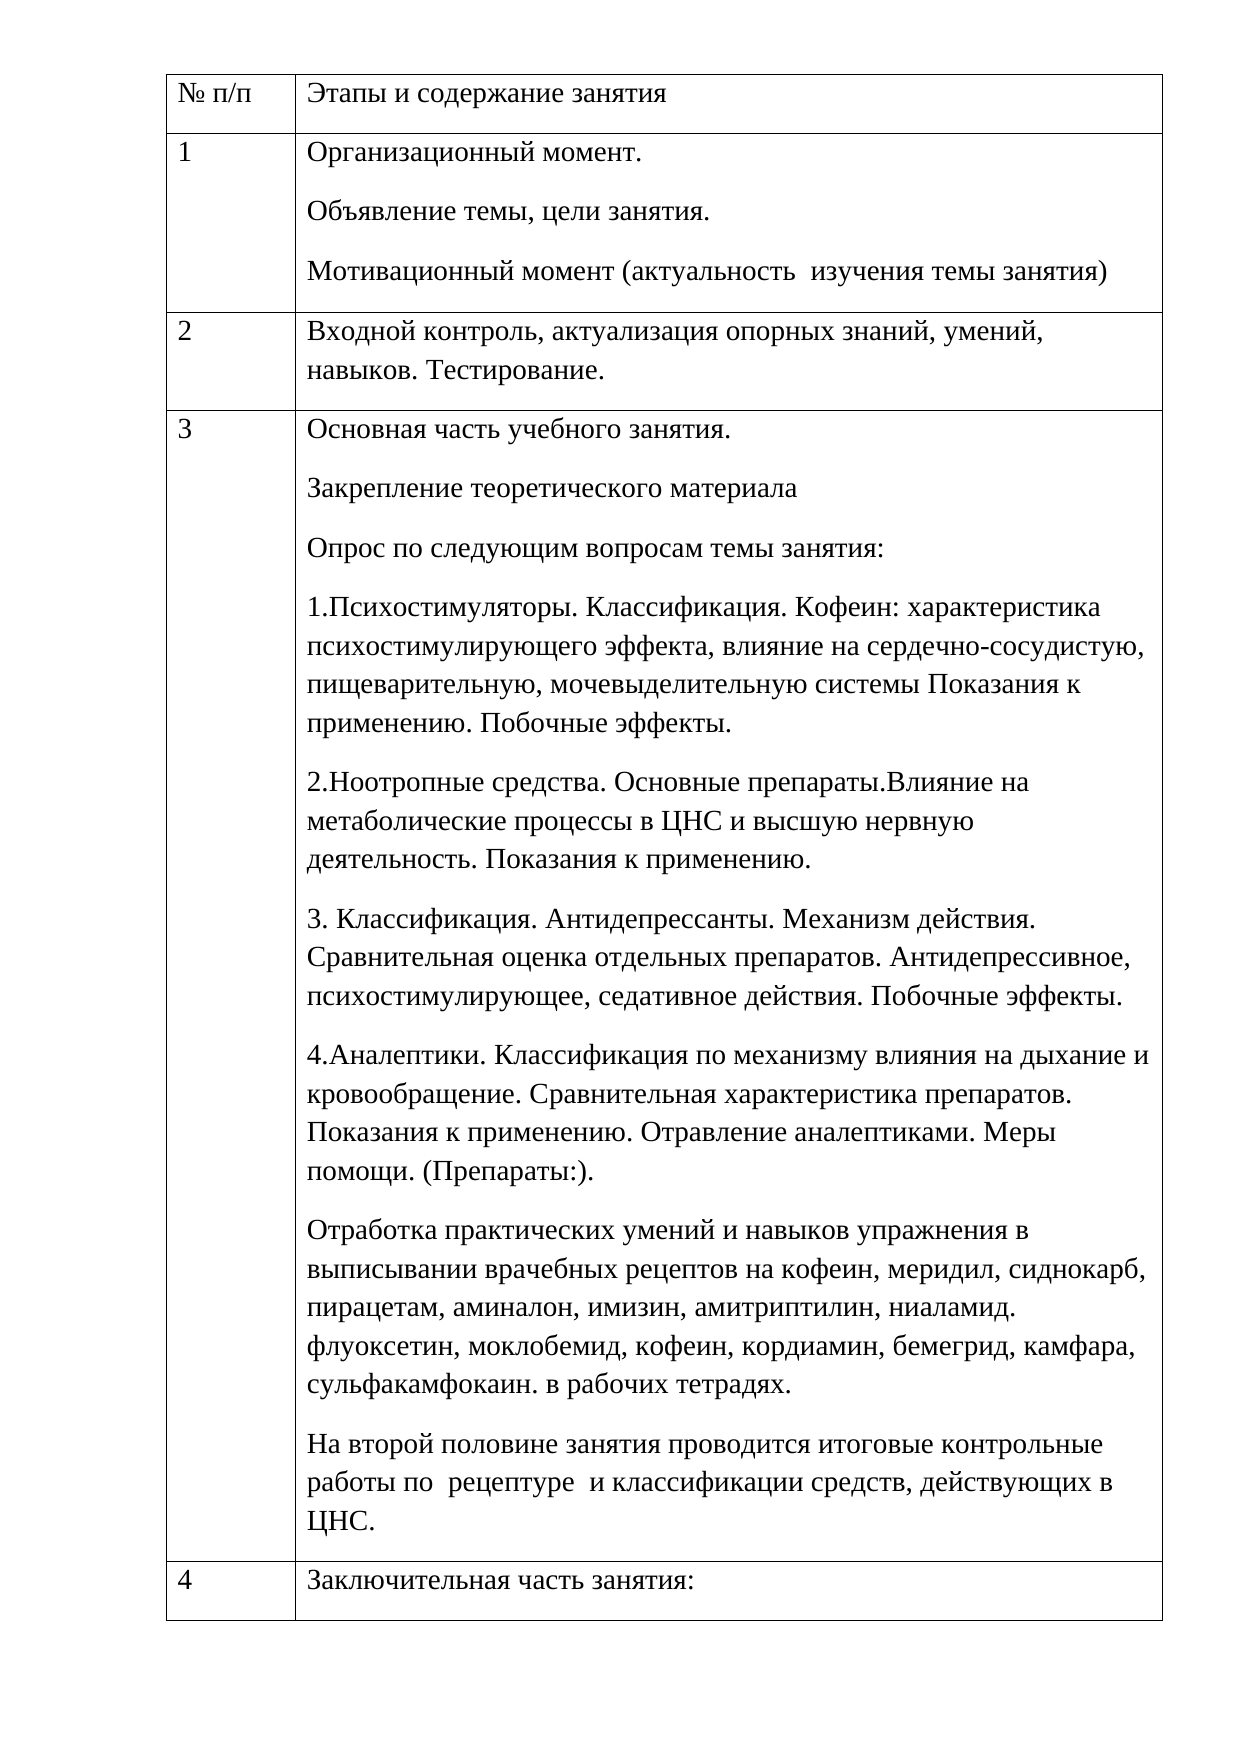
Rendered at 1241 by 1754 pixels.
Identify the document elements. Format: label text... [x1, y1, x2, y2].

table_cell Организационный момент. Объявление темы, цели занятия. Мотивационный момент (актуальность изучения темы занятия) [296, 134, 1162, 312]
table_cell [296, 1562, 1162, 1620]
table_cell 2 [167, 313, 295, 410]
table_header Этапы и содержание занятия [296, 75, 1162, 133]
table_cell Основная часть учебного занятия. Закрепление теоретического материала Опрос по следующим вопросам темы занятия: 1.Психостимуляторы. Классификация. Кофеин: характеристика психостимулирующего эффекта, влияние на сердечно-сосудистую, пищеварительную, мочевыделительную системы Показания к применению. Побочные эффекты. 2.Ноотропные средства. Основные препараты.Влияние на метаболические процессы в ЦНС и высшую нервную деятельность. Показания к применению. 3. Классификация. Антидепрессанты. Механизм действия. Сравнительная оценка отдельных препаратов. Антидепрессивное, психостимулирующее, седативное действия. Побочные эффекты. 4.Аналептики. Классификация по механизму влияния на дыхание и кровообращение. Сравнительная характеристика препаратов. Показания к применению. Отравление аналептиками. Меры помощи. (Препараты:). Отработка практических умений и навыков упражнения в выписывании врачебных рецептов на кофеин, меридил, сиднокарб, пирацетам, аминалон, имизин, амитриптилин, ниаламид. флуоксетин, моклобемид, кофеин, кордиамин, бемегрид, камфара, сульфакамфокаин. в рабочих тетрадях. На второй половине занятия проводится итоговые контрольные работы по рецептуре и классификации средств, действующих в ЦНС. [296, 411, 1162, 1561]
table_cell Входной контроль, актуализация опорных знаний, умений, навыков. Тестирование. [296, 313, 1162, 410]
table_cell 3 [167, 411, 295, 1561]
table_cell 4 [167, 1562, 295, 1620]
table_cell 1 [167, 134, 295, 312]
table_header № п/п [167, 75, 295, 133]
